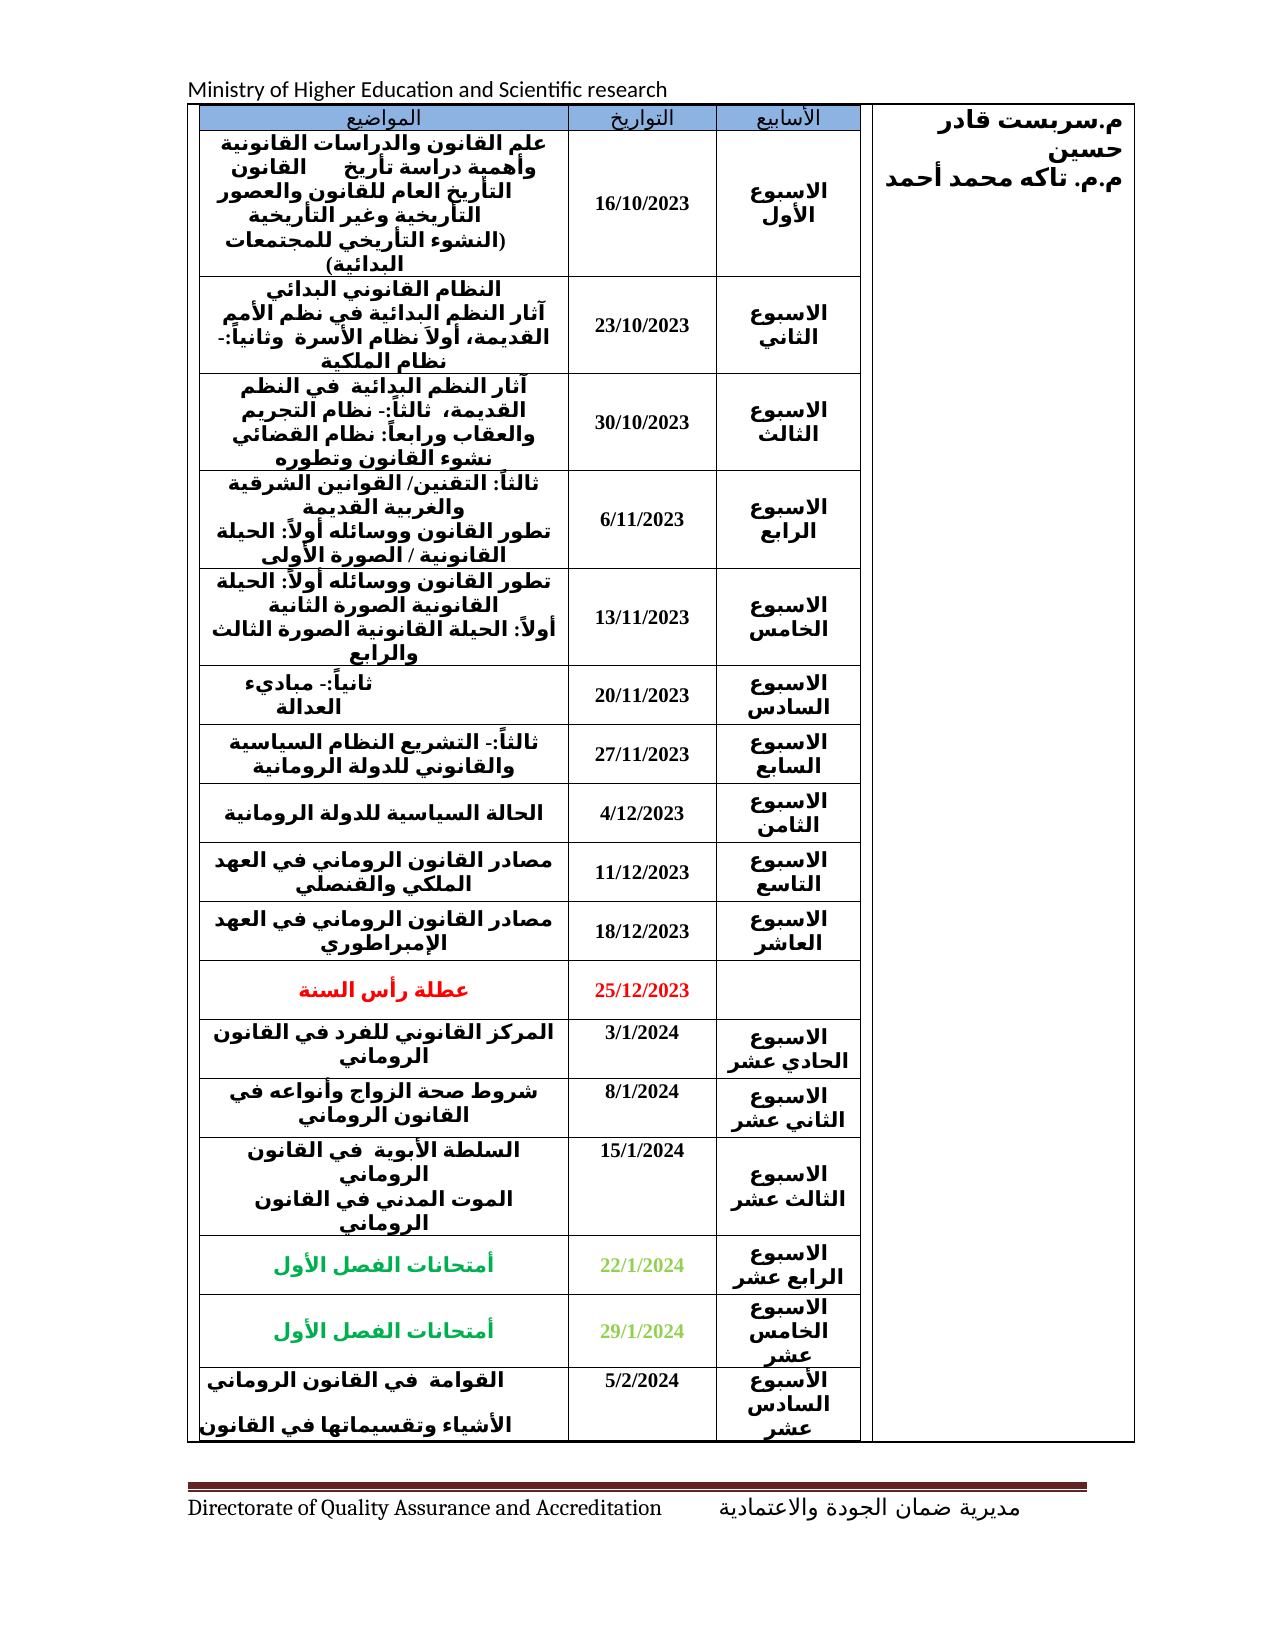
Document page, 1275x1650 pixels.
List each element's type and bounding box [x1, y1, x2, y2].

table_cell [200, 471, 568, 568]
table_cell [861, 105, 872, 1441]
table_cell [569, 1295, 716, 1367]
table_cell [569, 961, 716, 1019]
table_cell [200, 961, 568, 1019]
table_cell [569, 725, 716, 783]
table_cell [569, 131, 716, 276]
table_cell [717, 1295, 860, 1367]
table_cell [569, 1138, 716, 1235]
table_cell [569, 843, 716, 901]
table_cell [717, 374, 860, 470]
table_cell [569, 471, 716, 568]
table_cell [200, 784, 568, 842]
table_cell [717, 902, 860, 960]
table_cell [200, 277, 568, 373]
table_cell [717, 666, 860, 724]
table_cell [717, 784, 860, 842]
table_cell [569, 1236, 716, 1294]
table_cell [717, 1368, 860, 1440]
table_cell [200, 666, 568, 724]
table_cell [200, 1295, 568, 1367]
table_cell [200, 725, 568, 783]
table_cell [717, 1138, 860, 1235]
table_cell [200, 131, 568, 276]
table_cell [717, 1236, 860, 1294]
table_cell [569, 784, 716, 842]
table_cell [717, 131, 860, 276]
table_cell [200, 902, 568, 960]
table_cell [717, 1020, 860, 1078]
table_cell [569, 666, 716, 724]
table_cell [717, 1079, 860, 1137]
table_cell [569, 1020, 716, 1078]
table_cell [569, 902, 716, 960]
table_cell [200, 569, 568, 665]
table_cell [200, 1138, 568, 1235]
table_cell [717, 277, 860, 373]
table_cell [188, 105, 199, 1441]
table_cell [200, 1020, 568, 1078]
table_cell [569, 374, 716, 470]
table_cell [717, 961, 860, 1019]
table_cell [569, 277, 716, 373]
table_cell [200, 1236, 568, 1294]
table_cell [569, 569, 716, 665]
table_cell [569, 1368, 716, 1440]
table_cell [717, 569, 860, 665]
table_cell [717, 471, 860, 568]
table_cell [200, 843, 568, 901]
table_cell [200, 1079, 568, 1137]
table_cell [569, 1079, 716, 1137]
table_cell [873, 105, 1134, 1441]
table_cell [717, 843, 860, 901]
table_cell [200, 1368, 568, 1440]
table_cell [717, 725, 860, 783]
table_cell [200, 374, 568, 470]
